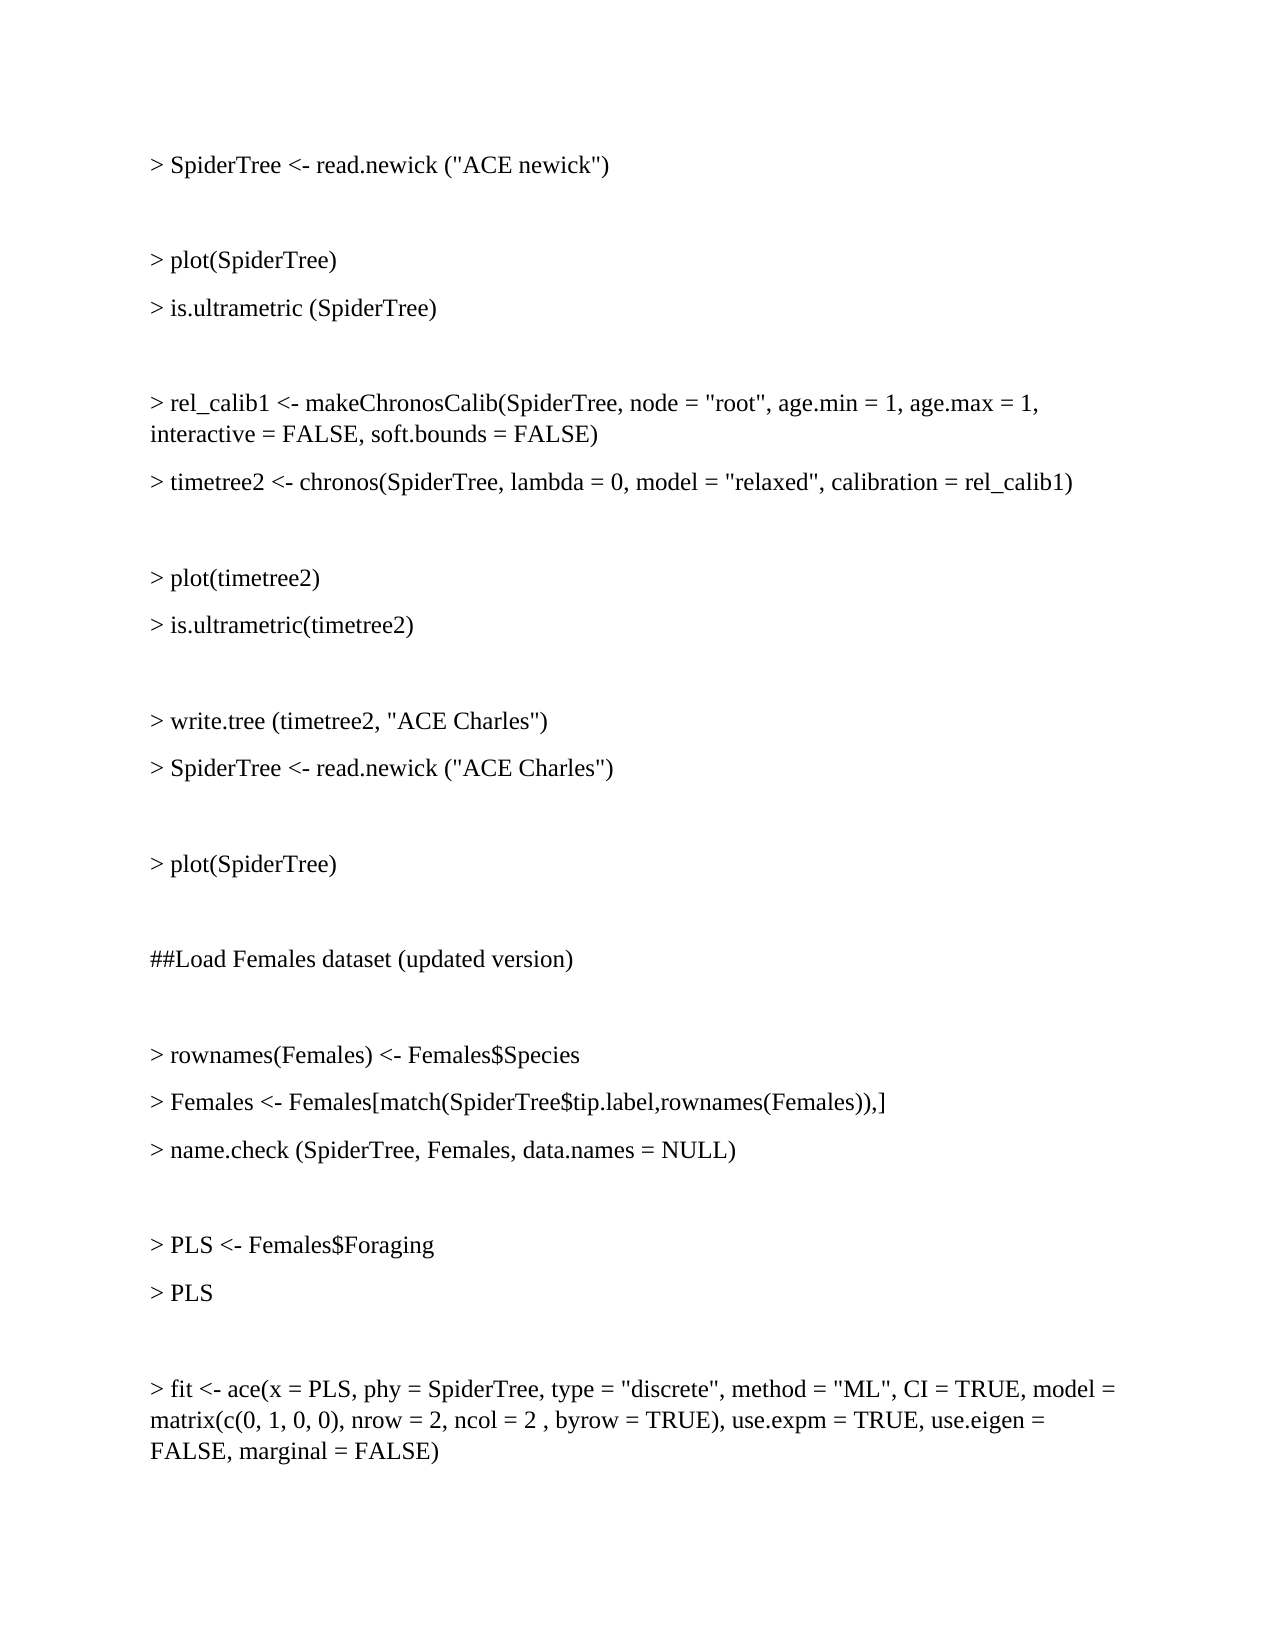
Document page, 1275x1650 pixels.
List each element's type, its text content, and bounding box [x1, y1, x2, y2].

text > is.ultrametric (SpiderTree) [150, 293, 1125, 322]
text > SpiderTree <- read.newick ("ACE Charles") [150, 753, 1125, 782]
text > write.tree (timetree2, "ACE Charles") [150, 706, 1125, 734]
text > plot(timetree2) [150, 563, 1125, 591]
text > name.check (SpiderTree, Females, data.names = NULL) [150, 1135, 1125, 1164]
text > Females <- Females[match(SpiderTree$tip.label,rownames(Females)),] [150, 1087, 1125, 1116]
text > rownames(Females) <- Females$Species [150, 1040, 1125, 1068]
text > is.ultrametric(timetree2) [150, 610, 1125, 639]
text > plot(SpiderTree) [150, 849, 1125, 878]
text ##Load Females dataset (updated version) [150, 944, 1125, 973]
text > PLS [150, 1278, 1125, 1307]
text > timetree2 <- chronos(SpiderTree, lambda = 0, model = "relaxed", calibration = rel_calib1) [150, 467, 1125, 496]
text > SpiderTree <- read.newick ("ACE newick") [150, 150, 1125, 179]
text > plot(SpiderTree) [150, 245, 1125, 274]
text > fit <- ace(x = PLS, phy = SpiderTree, type = "discrete", method = "ML", CI = TRUE, model = matrix(c(0, 1, 0, 0), nrow = 2, ncol = 2 , byrow = TRUE), use.expm = TRUE, use.eigen = FALSE, marginal = FALSE) [150, 1374, 1125, 1464]
text > PLS <- Females$Foraging [150, 1231, 1125, 1259]
text > rel_calib1 <- makeChronosCalib(SpiderTree, node = "root", age.min = 1, age.max = 1, interactive = FALSE, soft.bounds = FALSE) [150, 388, 1125, 448]
